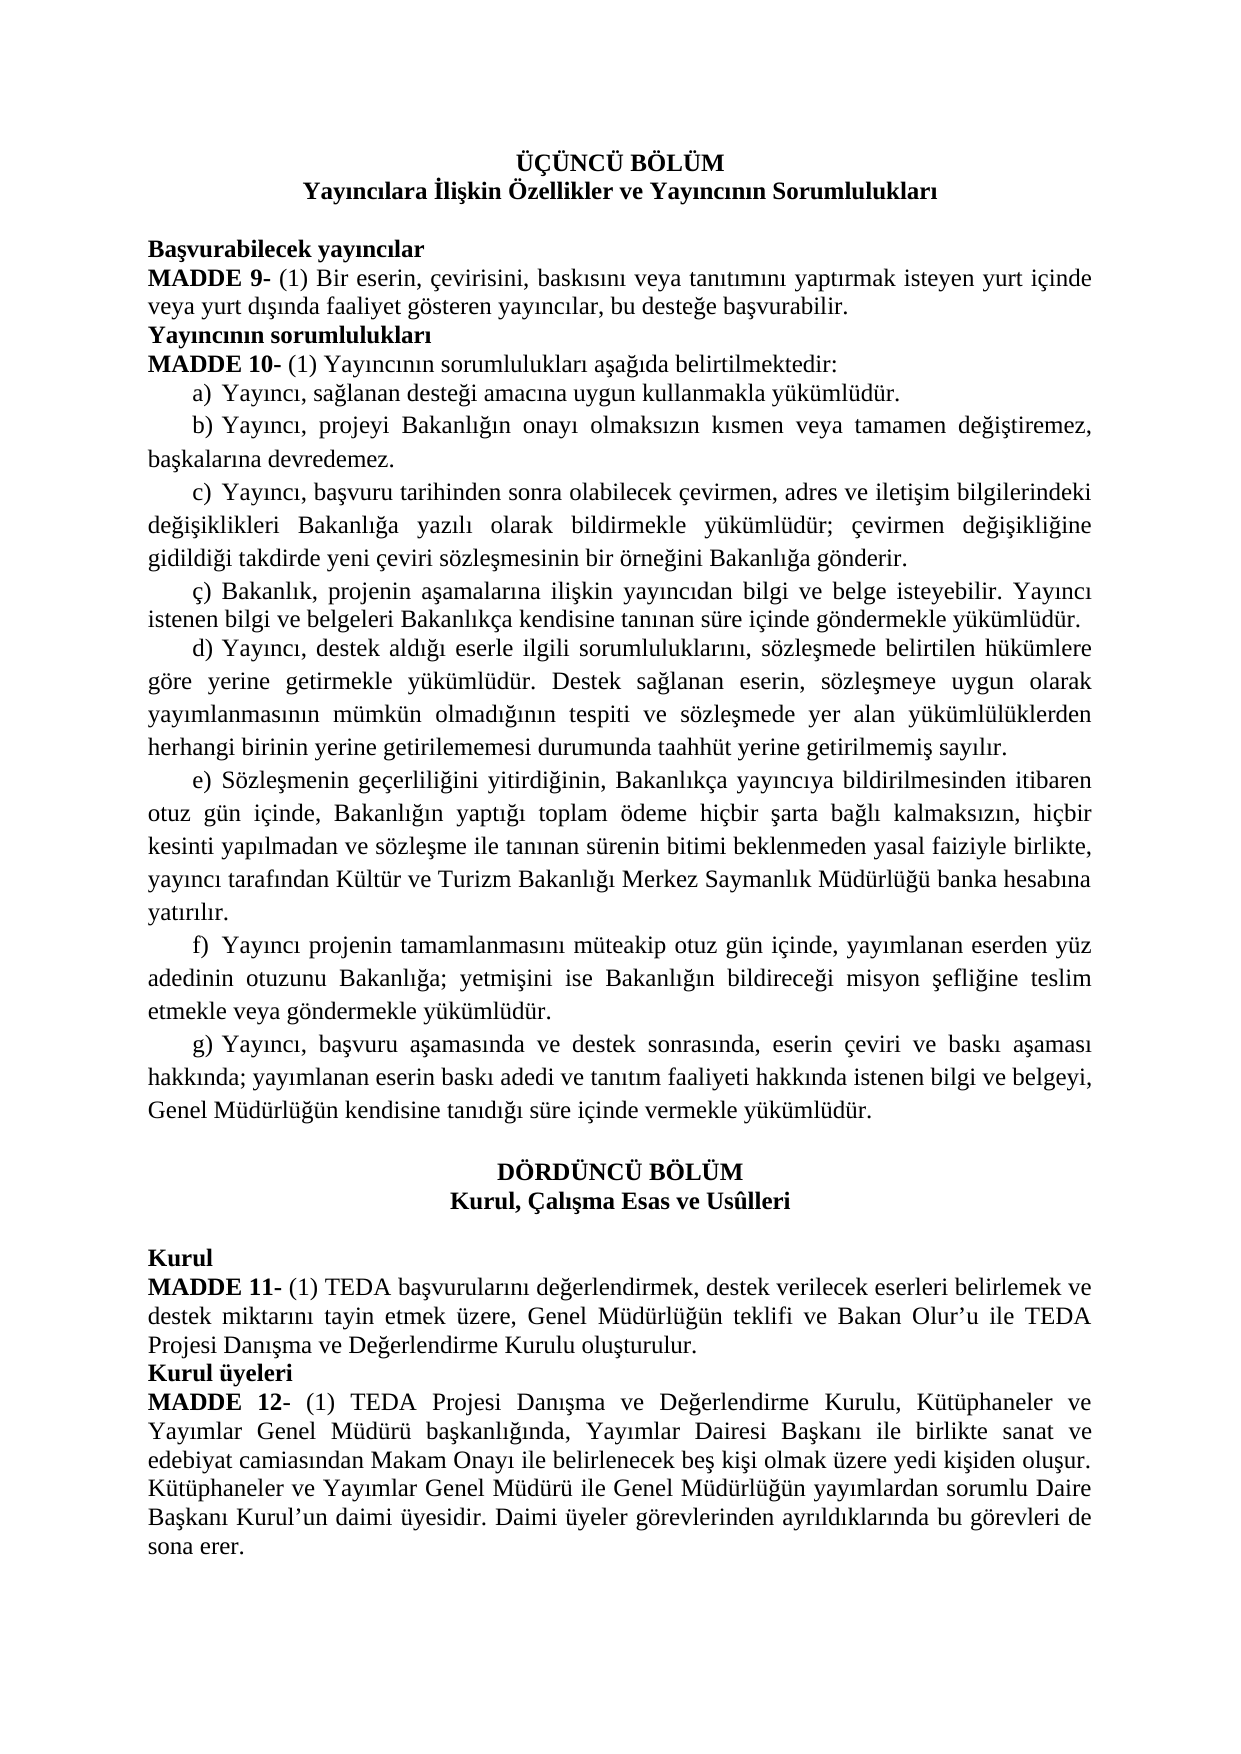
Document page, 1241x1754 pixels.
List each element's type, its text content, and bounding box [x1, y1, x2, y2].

text Başvurabilecek yayıncılar [148, 234, 1093, 263]
list Yayıncı projenin tamamlanmasını müteakip otuz gün içinde, yayımlanan eserden yüz adedinin otuzunu Bakanlığa; yetmişini ise Bakanlığın bildireceği misyon şefliğine teslim etmekle veya göndermekle yükümlüdür. [148, 930, 1093, 1025]
list Sözleşmenin geçerliliğini yitirdiğinin, Bakanlıkça yayıncıya bildirilmesinden itibaren otuz gün içinde, Bakanlığın yaptığı toplam ödeme hiçbir şarta bağlı kalmaksızın, hiçbir kesinti yapılmadan ve sözleşme ile tanınan sürenin bitimi beklenmeden yasal faiziyle birlikte, yayıncı tarafından Kültür ve Turizm Bakanlığı Merkez Saymanlık Müdürlüğü banka hesabına yatırılır. [148, 765, 1093, 926]
list Yayıncı, başvuru tarihinden sonra olabilecek çevirmen, adres ve iletişim bilgilerindeki değişiklikleri Bakanlığa yazılı olarak bildirmekle yükümlüdür; çevirmen değişikliğine gidildiği takdirde yeni çeviri sözleşmesinin bir örneğini Bakanlığa gönderir. [148, 477, 1093, 571]
text MADDE 11- (1) TEDA başvurularını değerlendirmek, destek verilecek eserleri belirlemek ve destek miktarını tayin etmek üzere, Genel Müdürlüğün teklifi ve Bakan Olur’u ile TEDA Projesi Danışma ve Değerlendirme Kurulu oluşturulur. [148, 1272, 1093, 1358]
text Kurul üyeleri [148, 1358, 1093, 1387]
text Yayıncının sorumlulukları [148, 320, 1093, 349]
text Yayıncılara İlişkin Özellikler ve Yayıncının Sorumlulukları [148, 176, 1093, 205]
list Yayıncı, sağlanan desteği amacına uygun kullanmakla yükümlüdür. [192, 378, 1093, 406]
text DÖRDÜNCÜ BÖLÜM [148, 1157, 1093, 1186]
text Kurul, Çalışma Esas ve Usûlleri [148, 1186, 1093, 1215]
text MADDE 9- (1) Bir eserin, çevirisini, baskısını veya tanıtımını yaptırmak isteyen yurt içinde veya yurt dışında faaliyet gösteren yayıncılar, bu desteğe başvurabilir. [148, 263, 1093, 320]
list Yayıncı, başvuru aşamasında ve destek sonrasında, eserin çeviri ve baskı aşaması hakkında; yayımlanan eserin baskı adedi ve tanıtım faaliyeti hakkında istenen bilgi ve belgeyi, Genel Müdürlüğün kendisine tanıdığı süre içinde vermekle yükümlüdür. [148, 1029, 1093, 1124]
text ç) Bakanlık, projenin aşamalarına ilişkin yayıncıdan bilgi ve belge isteyebilir. Yayıncı istenen bilgi ve belgeleri Bakanlıkça kendisine tanınan süre içinde göndermekle yükümlüdür. [148, 576, 1093, 633]
text MADDE 10- (1) Yayıncının sorumlulukları aşağıda belirtilmektedir: [148, 349, 1093, 378]
text ÜÇÜNCÜ BÖLÜM [148, 148, 1093, 176]
text MADDE 12- (1) TEDA Projesi Danışma ve Değerlendirme Kurulu, Kütüphaneler ve Yayımlar Genel Müdürü başkanlığında, Yayımlar Dairesi Başkanı ile birlikte sanat ve edebiyat camiasından Makam Onayı ile belirlenecek beş kişi olmak üzere yedi kişiden oluşur. Kütüphaneler ve Yayımlar Genel Müdürü ile Genel Müdürlüğün yayımlardan sorumlu Daire Başkanı Kurul’un daimi üyesidir. Daimi üyeler görevlerinden ayrıldıklarında bu görevleri de sona erer. [148, 1387, 1093, 1560]
list Yayıncı, destek aldığı eserle ilgili sorumluluklarını, sözleşmede belirtilen hükümlere göre yerine getirmekle yükümlüdür. Destek sağlanan eserin, sözleşmeye uygun olarak yayımlanmasının mümkün olmadığının tespiti ve sözleşmede yer alan yükümlülüklerden herhangi birinin yerine getirilememesi durumunda taahhüt yerine getirilmemiş sayılır. [148, 633, 1093, 761]
list Yayıncı, projeyi Bakanlığın onayı olmaksızın kısmen veya tamamen değiştiremez, başkalarına devredemez. [148, 411, 1093, 472]
text Kurul [148, 1243, 1093, 1272]
